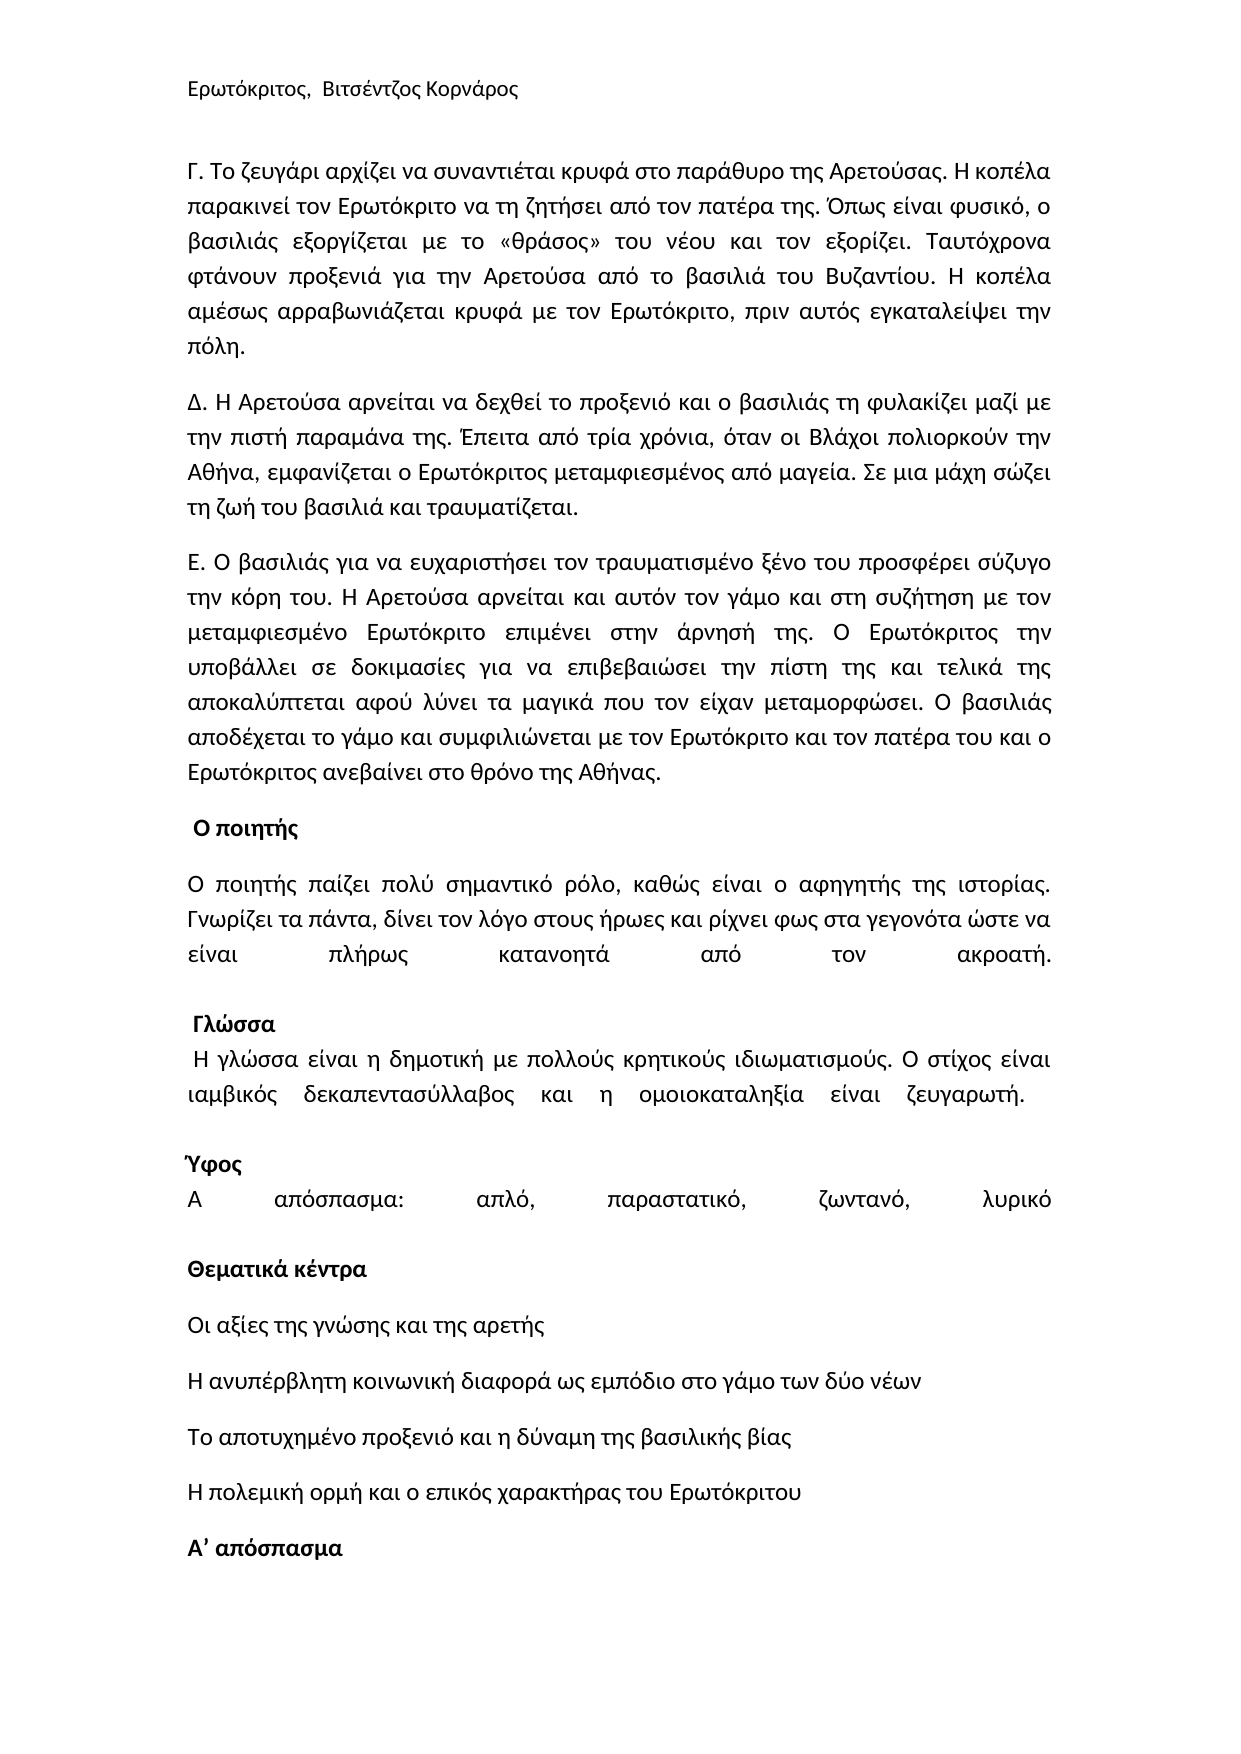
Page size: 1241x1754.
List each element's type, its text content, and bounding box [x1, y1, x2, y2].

text Οι αξίες της γνώσης και της αρετής [187, 1309, 1053, 1339]
text Δ. Η Αρετούσα αρνείται να δεχθεί το προξενιό και ο βασιλιάς τη φυλακίζει μαζί με την πιστή παραμάνα της. Έπειτα από τρία χρόνια, όταν οι Βλάχοι πολιορκούν την Αθήνα, εμφανίζεται ο Ερωτόκριτος μεταμφιεσμένος από μαγεία. Σε μια μάχη σώζει τη ζωή του βασιλιά και τραυματίζεται. [187, 386, 1053, 521]
text Η πολεµική ορµή και ο επικός χαρακτήρας του Ερωτόκριτου [187, 1476, 1053, 1507]
text Ο ποιητής παίζει πολύ σημαντικό ρόλο, καθώς είναι ο αφηγητής της ιστορίας. Γνωρίζει τα πάντα, δίνει τον λόγο στους ήρωες και ρίχνει φως στα γεγονότα ώστε να είναι πλήρως κατανοητά από τον ακροατή. Γλώσσα Η γλώσσα είναι η δημοτική με πολλούς κρητικούς ιδιωματισμούς. Ο στίχος είναι ιαμβικός δεκαπεντασύλλαβος και η ομοιοκαταληξία είναι ζευγαρωτή. Ύφος Α απόσπασμα: απλό, παραστατικό, ζωντανό, λυρικό Θεματικά κέντρα [187, 868, 1053, 1284]
text Ο ποιητής [187, 812, 1053, 843]
text Α’ απόσπασμα [187, 1532, 1053, 1563]
text Ε. Ο βασιλιάς για να ευχαριστήσει τον τραυματισμένο ξένο του προσφέρει σύζυγο την κόρη του. Η Αρετούσα αρνείται και αυτόν τον γάμο και στη συζήτηση με τον μεταμφιεσμένο Ερωτόκριτο επιμένει στην άρνησή της. Ο Ερωτόκριτος την υποβάλλει σε δοκιμασίες για να επιβεβαιώσει την πίστη της και τελικά της αποκαλύπτεται αφού λύνει τα μαγικά που τον είχαν μεταμορφώσει. Ο βασιλιάς αποδέχεται το γάμο και συμφιλιώνεται με τον Ερωτόκριτο και τον πατέρα του και ο Ερωτόκριτος ανεβαίνει στο θρόνο της Αθήνας. [187, 546, 1053, 787]
text Γ. Το ζευγάρι αρχίζει να συναντιέται κρυφά στο παράθυρο της Αρετούσας. Η κοπέλα παρακινεί τον Ερωτόκριτο να τη ζητήσει από τον πατέρα της. Όπως είναι φυσικό, ο βασιλιάς εξοργίζεται με το «θράσος» του νέου και τον εξορίζει. Ταυτόχρονα φτάνουν προξενιά για την Αρετούσα από το βασιλιά του Βυζαντίου. Η κοπέλα αμέσως αρραβωνιάζεται κρυφά με τον Ερωτόκριτο, πριν αυτός εγκαταλείψει την πόλη. [187, 155, 1053, 360]
text Η ανυπέρβλητη κοινωνική διαφορά ως εµπόδιο στο γάµο των δύο νέων [187, 1365, 1053, 1395]
text Το αποτυχηµένο προξενιό και η δύναµη της βασιλικής βίας [187, 1421, 1053, 1451]
